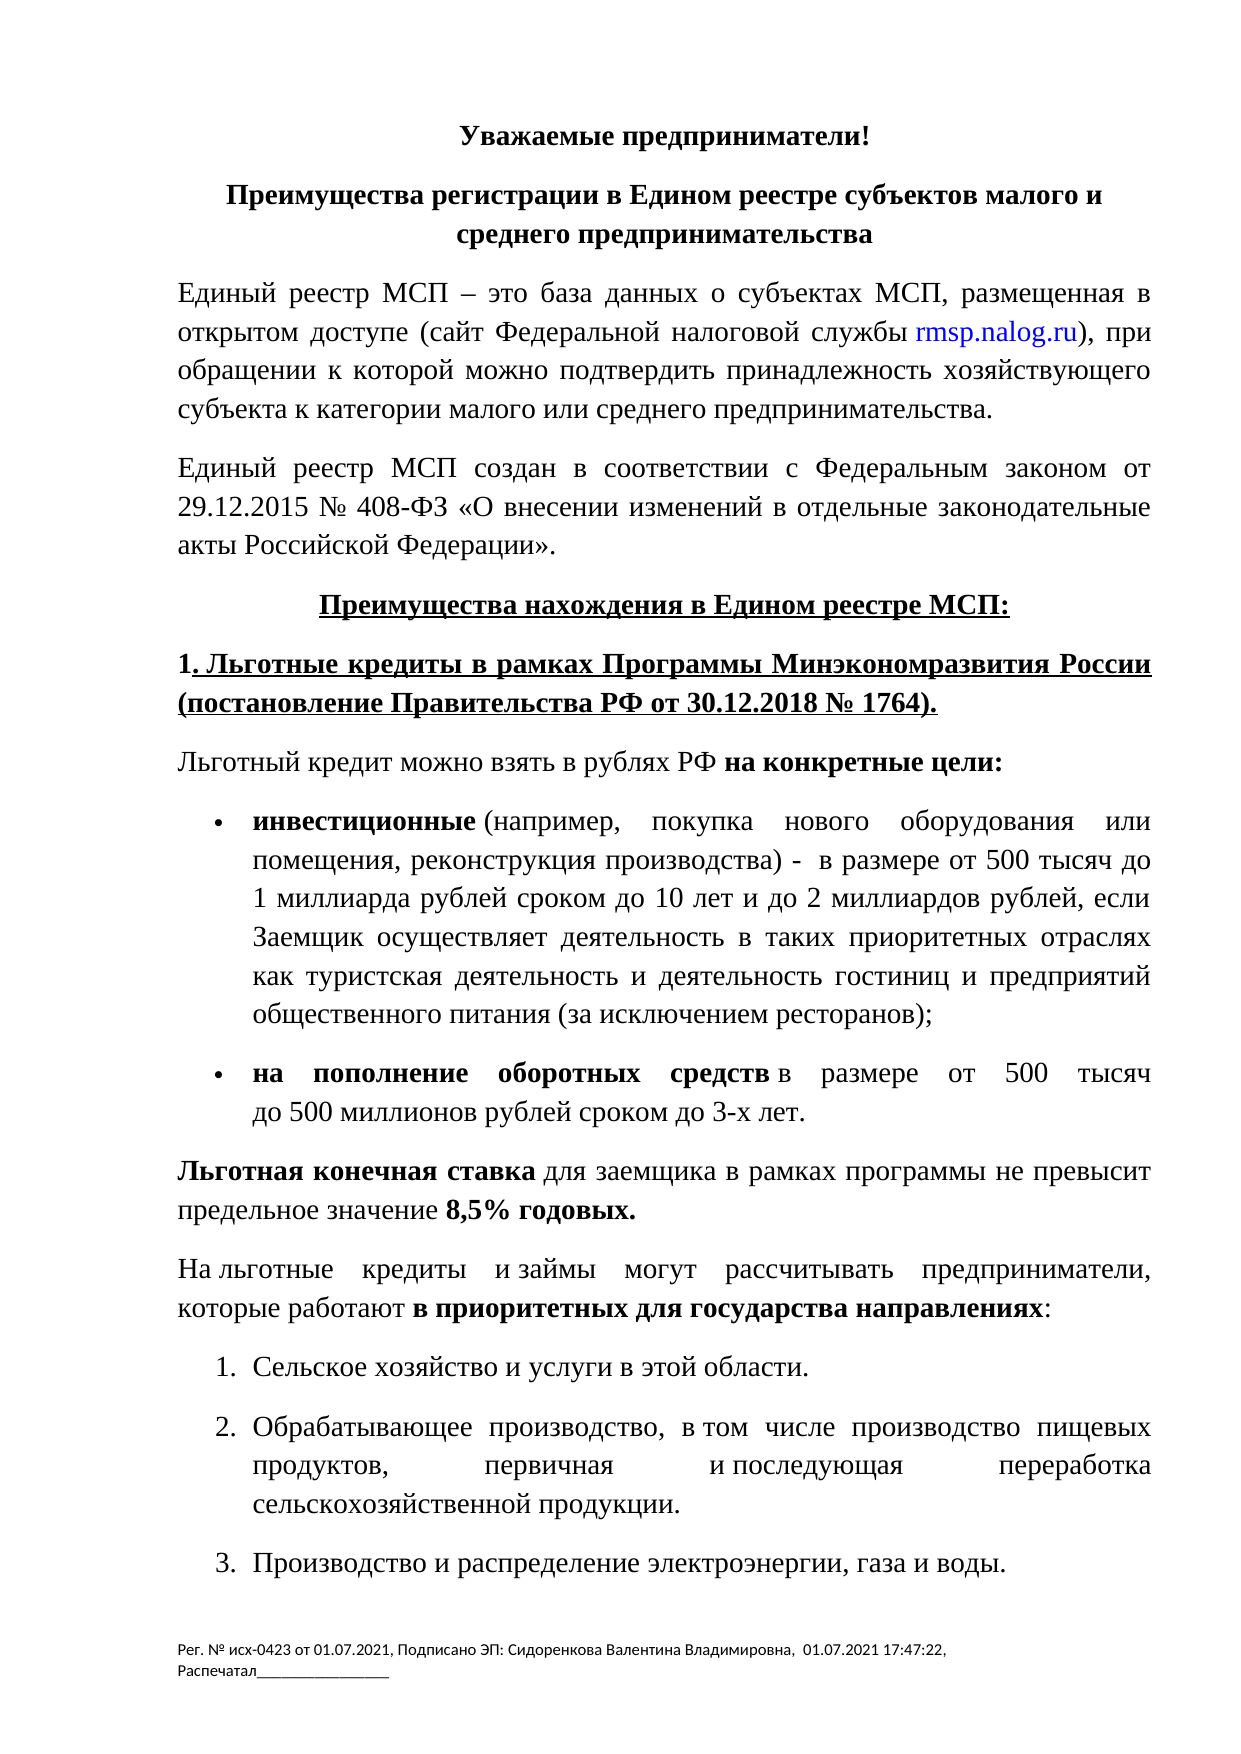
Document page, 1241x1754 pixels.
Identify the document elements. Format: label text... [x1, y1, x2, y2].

text Льготная конечная ставка для заемщика в рамках программы не превысит предельное значение 8,5% годовых. [177, 1153, 1152, 1226]
list Производство и распределение электроэнергии, газа и воды. [215, 1545, 1152, 1579]
text Преимущества регистрации в Едином реестре субъектов малого и среднего предпринимательства [177, 177, 1152, 249]
text 1. Льготные кредиты в рамках Программы Минэкономразвития России (постановление Правительства РФ от 30.12.2018 № 1764). [177, 646, 1152, 718]
text Единый реестр МСП – это база данных о субъектах МСП, размещенная в открытом доступе (сайт Федеральной налоговой службы rmsp.nalog.ru), при обращении к которой можно подтвердить принадлежность хозяйствующего субъекта к категории малого или среднего предпринимательства. [177, 275, 1152, 424]
text Льготный кредит можно взять в рублях РФ на конкретные цели: [177, 744, 1152, 778]
text Уважаемые предприниматели! [177, 118, 1152, 152]
list инвестиционные (например, покупка нового оборудования или помещения, реконструкция производства) - в размере от 500 тысяч до 1 миллиарда рублей сроком до 10 лет и до 2 миллиардов рублей, если Заемщик осуществляет деятельность в таких приоритетных отраслях как туристская деятельность и деятельность гостиниц и предприятий общественного питания (за исключением ресторанов); [215, 803, 1152, 1030]
list на пополнение оборотных средств в размере от 500 тысяч до 500 миллионов рублей сроком до 3-х лет. [215, 1056, 1152, 1128]
text Единый реестр МСП создан в соответствии с Федеральным законом от 29.12.2015 № 408-ФЗ «О внесении изменений в отдельные законодательные акты Российской Федерации». [177, 450, 1152, 561]
text Преимущества нахождения в Едином реестре МСП: [177, 587, 1152, 620]
list Сельское хозяйство и услуги в этой области. [215, 1349, 1152, 1383]
list Обрабатывающее производство, в том числе производство пищевых продуктов, первичная и последующая переработка сельскохозяйственной продукции. [215, 1409, 1152, 1519]
text На льготные кредиты и займы могут рассчитывать предприниматели, которые работают в приоритетных для государства направлениях: [177, 1251, 1152, 1323]
